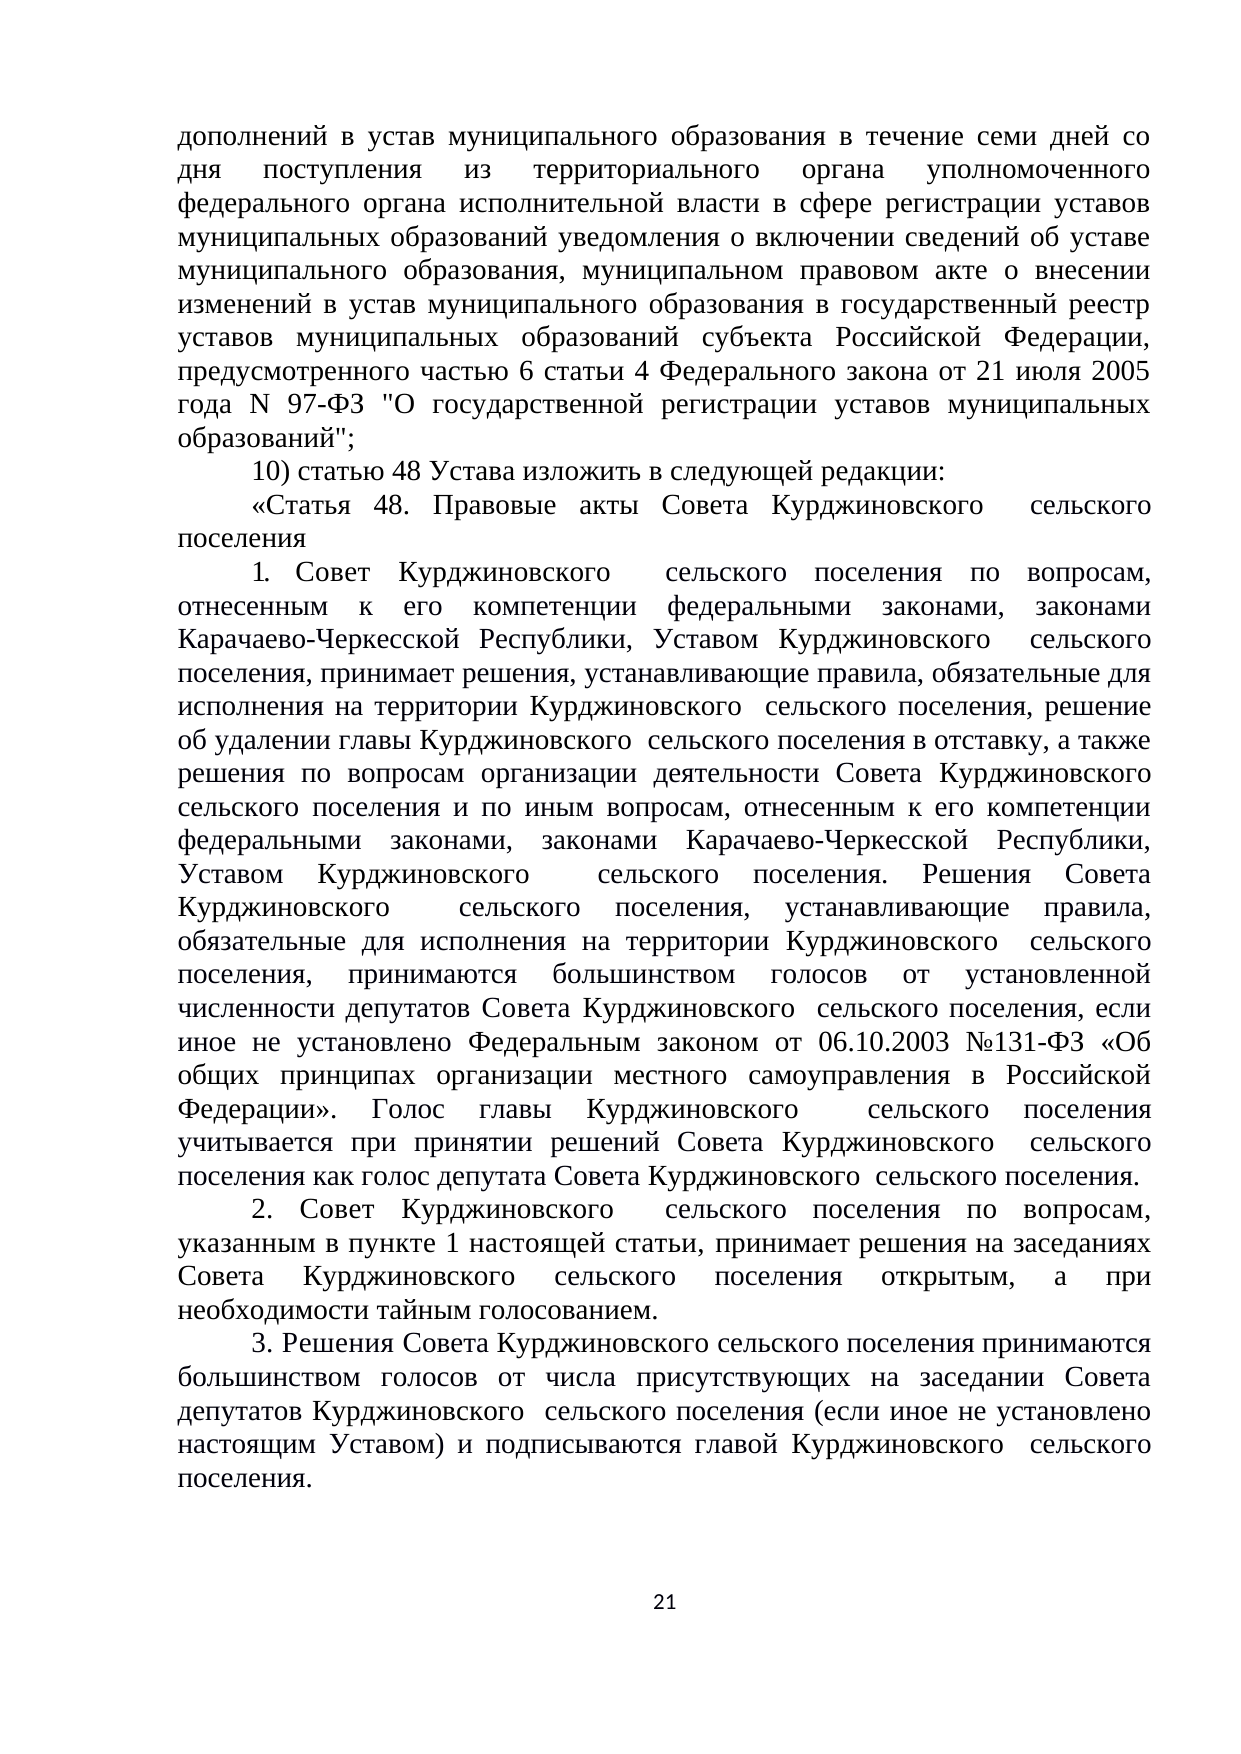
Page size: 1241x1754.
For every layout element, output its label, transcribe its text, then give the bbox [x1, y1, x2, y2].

text «Статья 48. Правовые акты Совета Курджиновского сельского поселения [177, 487, 1152, 554]
text 1. Совет Курджиновского сельского поселения по вопросам, отнесенным к его компетенции федеральными законами, законами Карачаево-Черкесской Республики, Уставом Курджиновского сельского поселения, принимает решения, устанавливающие правила, обязательные для исполнения на территории Курджиновского сельского поселения, решение об удалении главы Курджиновского сельского поселения в отставку, а также решения по вопросам организации деятельности Совета Курджиновского сельского поселения и по иным вопросам, отнесенным к его компетенции федеральными законами, законами Карачаево-Черкесской Республики, Уставом Курджиновского сельского поселения. Решения Совета Курджиновского сельского поселения, устанавливающие правила, обязательные для исполнения на территории Курджиновского сельского поселения, принимаются большинством голосов от установленной численности депутатов Совета Курджиновского сельского поселения, если иное не установлено Федеральным законом от 06.10.2003 №131-ФЗ «Об общих принципах организации местного самоуправления в Российской Федерации». Голос главы Курджиновского сельского поселения учитывается при принятии решений Совета Курджиновского сельского поселения как голос депутата Совета Курджиновского сельского поселения. [177, 554, 1152, 1191]
text 10) статью 48 Устава изложить в следующей редакции: [177, 453, 1152, 487]
text 2. Совет Курджиновского сельского поселения по вопросам, указанным в пункте 1 настоящей статьи, принимает решения на заседаниях Совета Курджиновского сельского поселения открытым, а при необходимости тайным голосованием. [177, 1191, 1152, 1326]
text 3. Решения Совета Курджиновского сельского поселения принимаются большинством голосов от числа присутствующих на заседании Совета депутатов Курджиновского сельского поселения (если иное не установлено настоящим Уставом) и подписываются главой Курджиновского сельского поселения. [177, 1326, 1152, 1493]
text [177, 118, 1152, 453]
